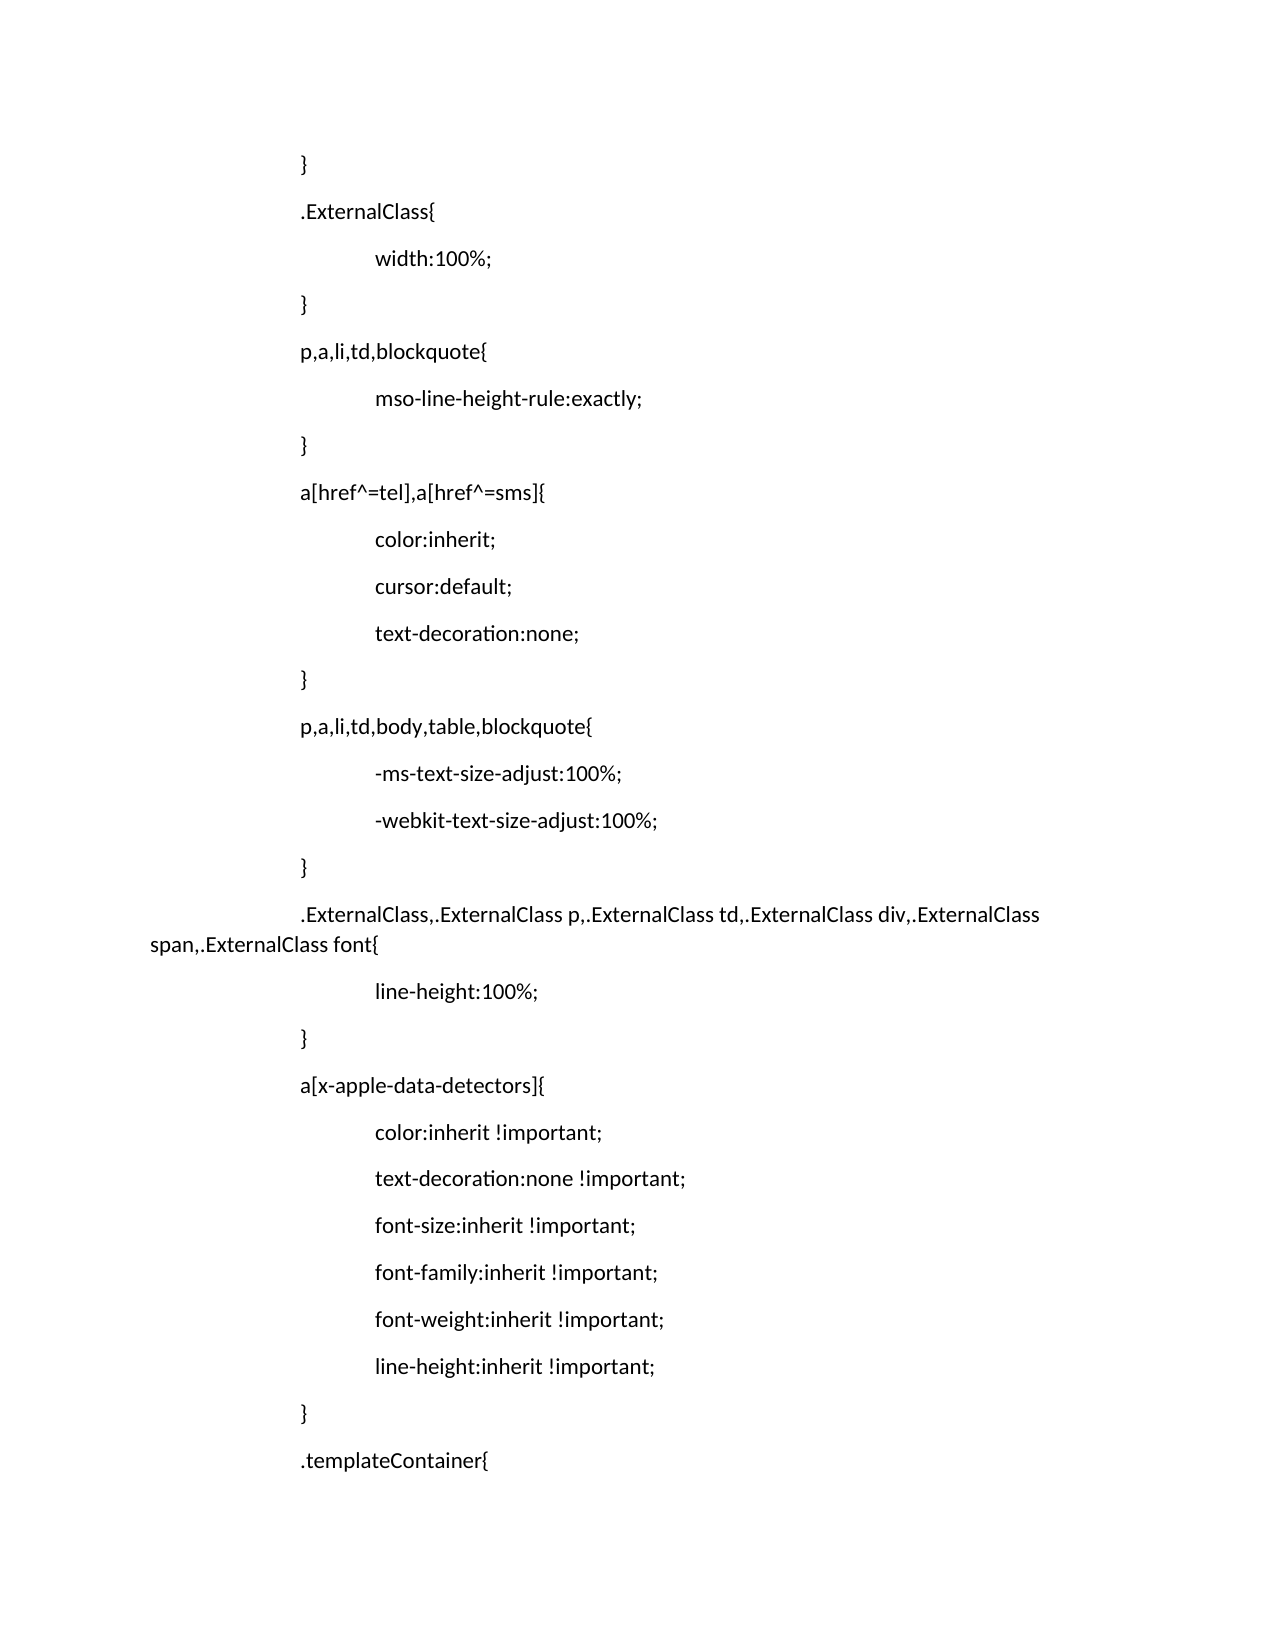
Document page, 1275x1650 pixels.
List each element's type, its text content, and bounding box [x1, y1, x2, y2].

text text-decoration:none !important; [150, 1164, 1125, 1193]
text font-size:inherit !important; [150, 1211, 1125, 1239]
text line-height:100%; [150, 977, 1125, 1005]
text } [150, 1024, 1125, 1052]
text } [150, 666, 1125, 694]
text a[href^=tel],a[href^=sms]{ [150, 478, 1125, 506]
text font-family:inherit !important; [150, 1258, 1125, 1286]
text -webkit-text-size-adjust:100%; [150, 806, 1125, 834]
text color:inherit !important; [150, 1118, 1125, 1146]
text } [150, 150, 1125, 178]
text } [150, 431, 1125, 459]
text .templateContainer{ [150, 1446, 1125, 1474]
text p,a,li,td,body,table,blockquote{ [150, 712, 1125, 741]
text } [150, 291, 1125, 319]
text -ms-text-size-adjust:100%; [150, 759, 1125, 787]
text line-height:inherit !important; [150, 1352, 1125, 1380]
text font-weight:inherit !important; [150, 1305, 1125, 1333]
text mso-line-height-rule:exactly; [150, 384, 1125, 412]
text .ExternalClass{ [150, 197, 1125, 225]
text } [150, 1399, 1125, 1427]
text } [150, 853, 1125, 881]
text p,a,li,td,blockquote{ [150, 337, 1125, 366]
text a[x-apple-data-detectors]{ [150, 1071, 1125, 1099]
text cursor:default; [150, 572, 1125, 600]
text text-decoration:none; [150, 619, 1125, 647]
text width:100%; [150, 244, 1125, 272]
text color:inherit; [150, 525, 1125, 553]
text .ExternalClass,.ExternalClass p,.ExternalClass td,.ExternalClass div,.ExternalClass span,.ExternalClass font{ [150, 900, 1125, 958]
